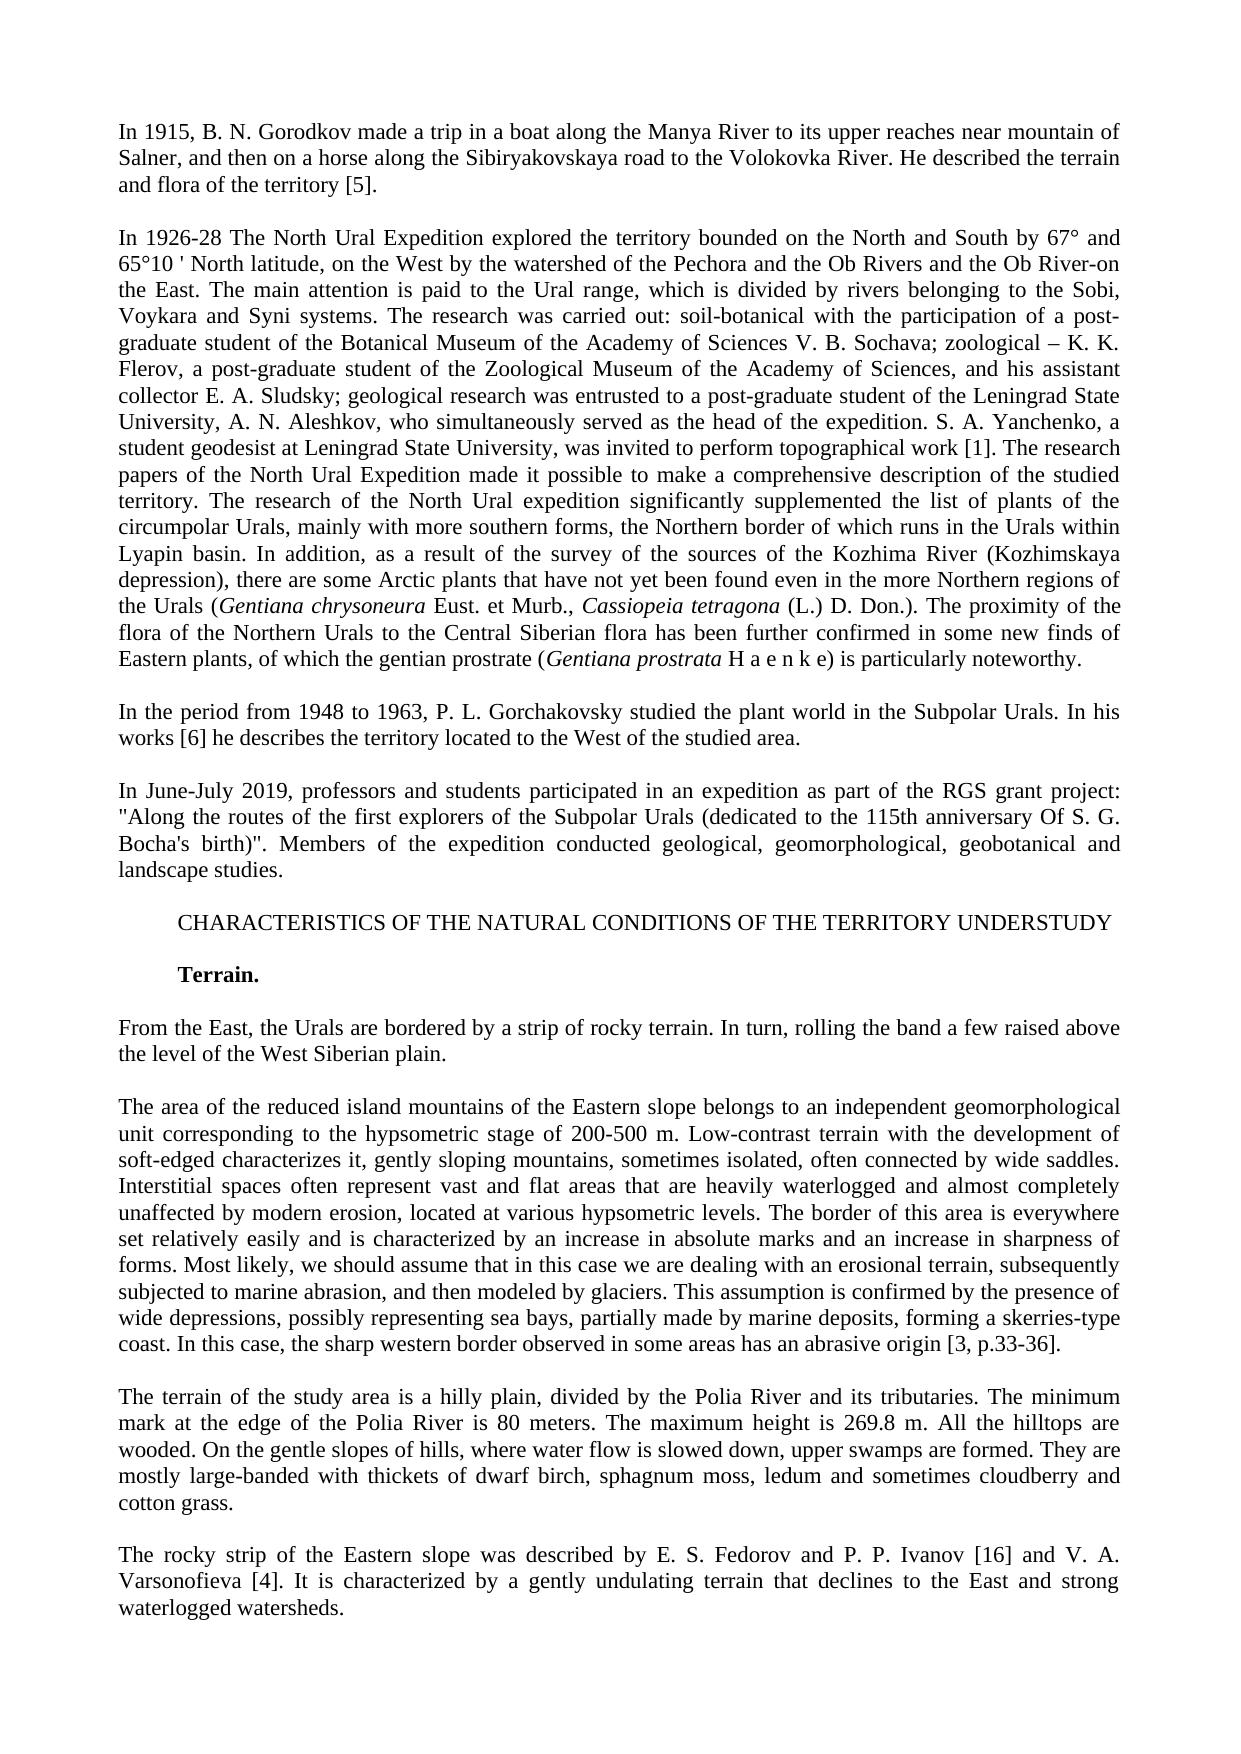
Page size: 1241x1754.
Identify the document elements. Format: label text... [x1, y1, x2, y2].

text The area of the reduced island mountains of the Eastern slope belongs to an independent geomorphological unit corresponding to the hypsometric stage of 200-500 m. Low-contrast terrain with the development of soft-edged characterizes it, gently sloping mountains, sometimes isolated, often connected by wide saddles. Interstitial spaces often represent vast and flat areas that are heavily waterlogged and almost completely unaffected by modern erosion, located at various hypsometric levels. The border of this area is everywhere set relatively easily and is characterized by an increase in absolute marks and an increase in sharpness of forms. Most likely, we should assume that in this case we are dealing with an erosional terrain, subsequently subjected to marine abrasion, and then modeled by glaciers. This assumption is confirmed by the presence of wide depressions, possibly representing sea bays, partially made by marine deposits, forming a skerries-type coast. In this case, the sharp western border observed in some areas has an abrasive origin [3, p.33-36]. [118, 1093, 1122, 1357]
text In 1915, B. N. Gorodkov made a trip in a boat along the Manya River to its upper reaches near mountain of Salner, and then on a horse along the Sibiryakovskaya road to the Volokovka River. He described the terrain and flora of the territory [5]. [118, 118, 1122, 197]
text The terrain of the study area is a hilly plain, divided by the Polia River and its tributaries. The minimum mark at the edge of the Polia River is 80 meters. The maximum height is 269.8 m. All the hilltops are wooded. On the gentle slopes of hills, where water flow is slowed down, upper swamps are formed. They are mostly large-banded with thickets of dwarf birch, sphagnum moss, ledum and sometimes cloudberry and cotton grass. [118, 1383, 1122, 1515]
text In 1926-28 The North Ural Expedition explored the territory bounded on the North and South by 67° and 65°10 ' North latitude, on the West by the watershed of the Pechora and the Ob Rivers and the Ob River-on the East. The main attention is paid to the Ural range, which is divided by rivers belonging to the Sobi, Voykara and Syni systems. The research was carried out: soil-botanical with the participation of a post-graduate student of the Botanical Museum of the Academy of Sciences V. B. Sochava; zoological – K. K. Flerov, a post-graduate student of the Zoological Museum of the Academy of Sciences, and his assistant collector E. A. Sludsky; geological research was entrusted to a post-graduate student of the Leningrad State University, A. N. Aleshkov, who simultaneously served as the head of the expedition. S. A. Yanchenko, a student geodesist at Leningrad State University, was invited to perform topographical work [1]. The research papers of the North Ural Expedition made it possible to make a comprehensive description of the studied territory. The research of the North Ural expedition significantly supplemented the list of plants of the circumpolar Urals, mainly with more southern forms, the Northern border of which runs in the Urals within Lyapin basin. In addition, as a result of the survey of the sources of the Kozhima River (Kozhimskaya depression), there are some Arctic plants that have not yet been found even in the more Northern regions of the Urals (Gentiana chrysoneura Eust. et Murb., Cassiopeia tetragona (L.) D. Don.). The proximity of the flora of the Northern Urals to the Central Siberian flora has been further confirmed in some new finds of Eastern plants, of which the gentian prostrate (Gentiana prostrata H a e n k e) is particularly noteworthy. [118, 223, 1122, 672]
text The rocky strip of the Eastern slope was described by E. S. Fedorov and P. P. Ivanov [16] and V. A. Varsonofieva [4]. It is characterized by a gently undulating terrain that declines to the East and strong waterlogged watersheds. [118, 1541, 1122, 1620]
text CHARACTERISTICS OF THE NATURAL CONDITIONS OF THE TERRITORY UNDERSTUDY [118, 909, 1122, 935]
text In June-July 2019, professors and students participated in an expedition as part of the RGS grant project: "Along the routes of the first explorers of the Subpolar Urals (dedicated to the 115th anniversary Of S. G. Bocha's birth)". Members of the expedition conducted geological, geomorphological, geobotanical and landscape studies. [118, 777, 1122, 882]
text From the East, the Urals are bordered by a strip of rocky terrain. In turn, rolling the band a few raised above the level of the West Siberian plain. [118, 1014, 1122, 1067]
text In the period from 1948 to 1963, P. L. Gorchakovsky studied the plant world in the Subpolar Urals. In his works [6] he describes the territory located to the West of the studied area. [118, 698, 1122, 751]
text Terrain. [118, 961, 1122, 988]
